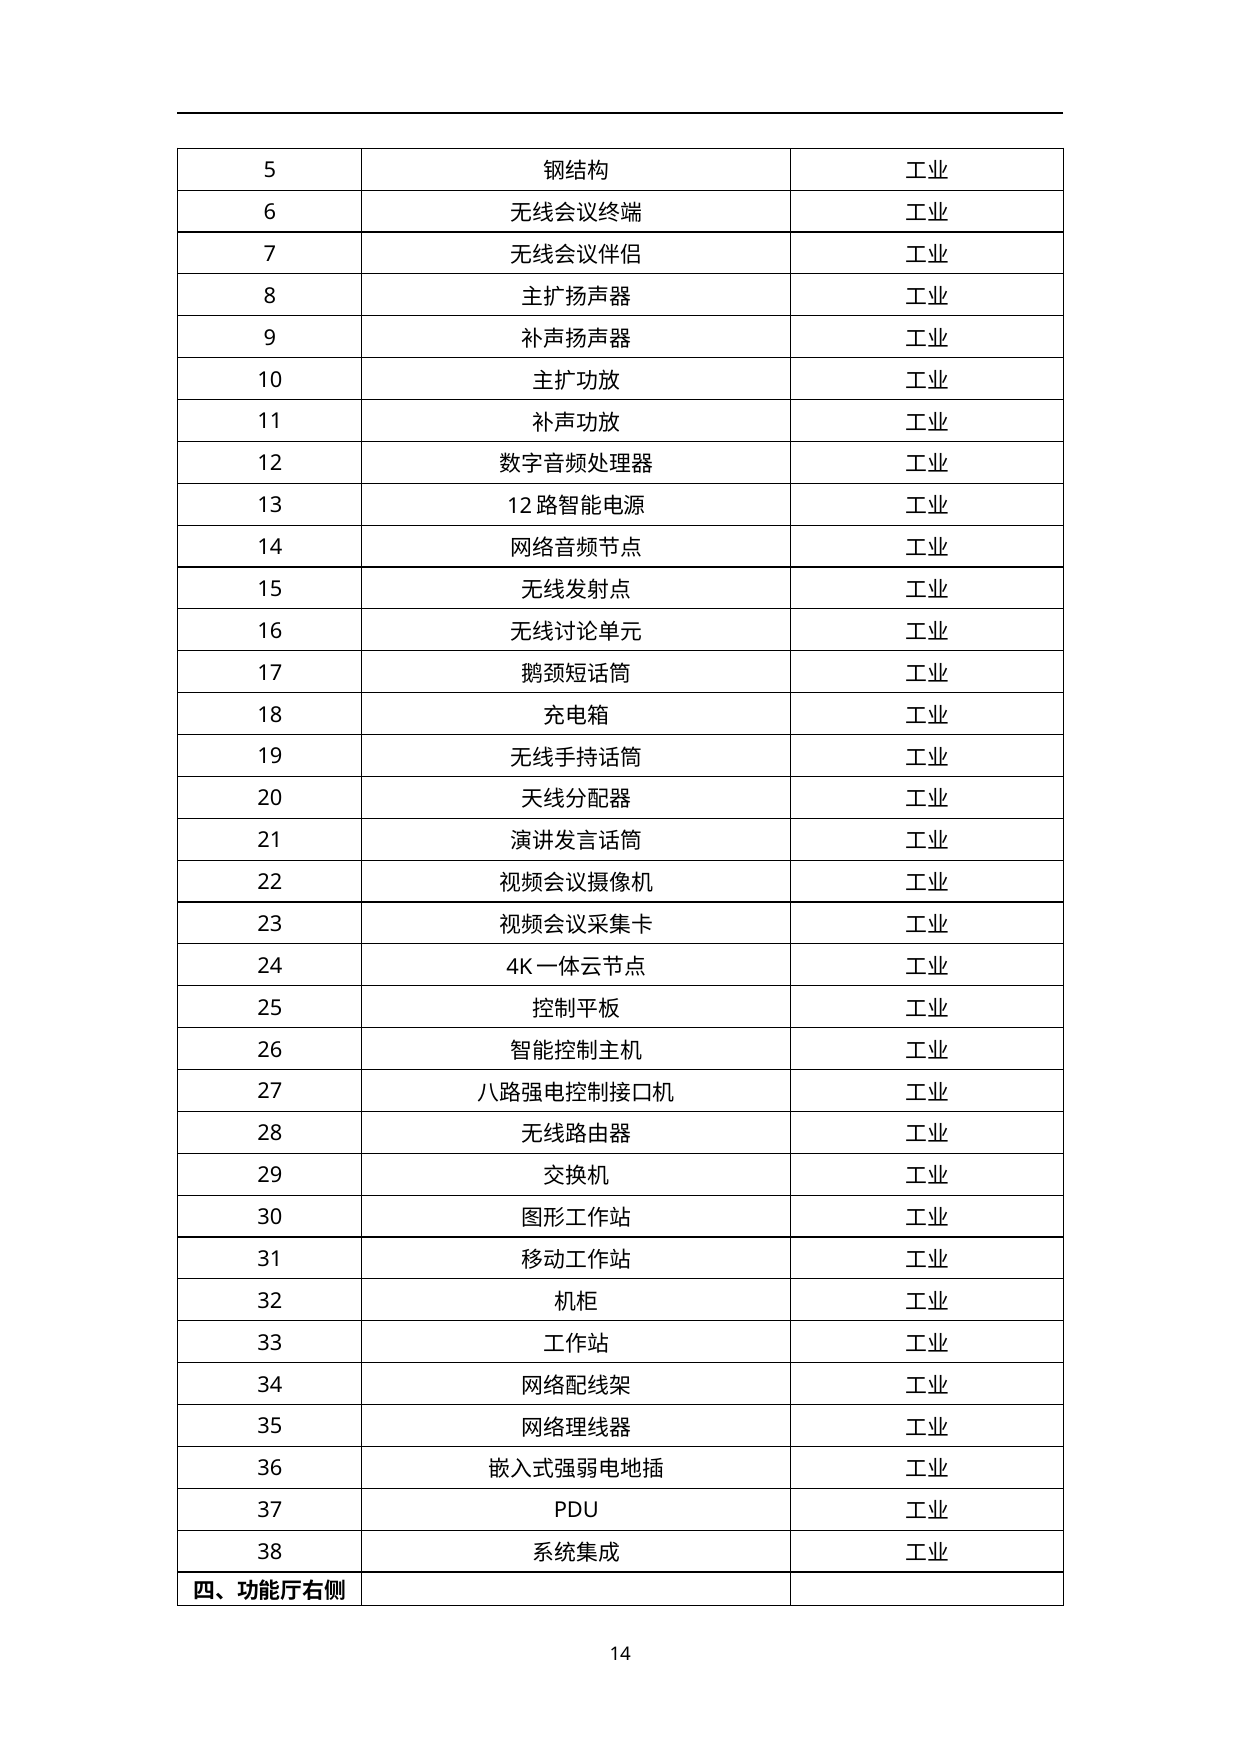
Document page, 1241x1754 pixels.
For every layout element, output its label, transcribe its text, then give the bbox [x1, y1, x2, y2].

table_cell 智能控制主机 [362, 1028, 790, 1069]
table_cell 工业 [791, 1405, 1063, 1446]
table_cell 工业 [791, 1489, 1063, 1529]
table_cell 主扩功放 [362, 358, 790, 399]
table_cell 29 [178, 1154, 361, 1194]
table_cell 5 [178, 149, 361, 189]
table_cell 工业 [791, 1154, 1063, 1194]
table_cell 工业 [791, 1279, 1063, 1320]
table_cell 图形工作站 [362, 1196, 790, 1236]
table_cell 天线分配器 [362, 777, 790, 818]
table_cell 四、功能厅右侧会场 [178, 1573, 361, 1605]
table_cell 24 [178, 944, 361, 985]
table_cell [362, 1573, 790, 1605]
table_cell 8 [178, 274, 361, 315]
table_cell 无线路由器 [362, 1112, 790, 1153]
table_cell 无线讨论单元 [362, 609, 790, 650]
table_cell 工业 [791, 651, 1063, 692]
table_cell 工业 [791, 316, 1063, 357]
table_cell 7 [178, 233, 361, 273]
table_cell PDU [362, 1489, 790, 1529]
table_cell 工业 [791, 274, 1063, 315]
table_cell 嵌入式强弱电地插 [362, 1447, 790, 1488]
table_cell 工业 [791, 735, 1063, 776]
table_cell 19 [178, 735, 361, 776]
table_cell 工业 [791, 400, 1063, 441]
table_cell 工业 [791, 819, 1063, 859]
table_cell 10 [178, 358, 361, 399]
table_cell 12 [178, 442, 361, 483]
table_cell 视频会议摄像机 [362, 861, 790, 901]
table_cell 无线会议伴侣 [362, 233, 790, 273]
table_cell 工业 [791, 1112, 1063, 1153]
table_cell 33 [178, 1321, 361, 1362]
table_cell 无线发射点 [362, 568, 790, 608]
table_cell 工作站 [362, 1321, 790, 1362]
table_cell 工业 [791, 526, 1063, 566]
table_cell 控制平板 [362, 986, 790, 1027]
table_cell 网络理线器 [362, 1405, 790, 1446]
table_cell 工业 [791, 484, 1063, 524]
table_cell 补声扬声器 [362, 316, 790, 357]
table_cell 移动工作站 [362, 1238, 790, 1278]
table_cell 演讲发言话筒 [362, 819, 790, 859]
table_cell [791, 1573, 1063, 1605]
table_cell 27 [178, 1070, 361, 1111]
table_cell 22 [178, 861, 361, 901]
table_cell 工业 [791, 1447, 1063, 1488]
table_cell 工业 [791, 777, 1063, 818]
table_cell 34 [178, 1363, 361, 1404]
table_cell 工业 [791, 1070, 1063, 1111]
table_cell 补声功放 [362, 400, 790, 441]
table_cell 工业 [791, 1321, 1063, 1362]
table_cell 工业 [791, 358, 1063, 399]
table_cell 工业 [791, 1238, 1063, 1278]
table_cell 15 [178, 568, 361, 608]
table_cell 14 [178, 526, 361, 566]
table_cell 16 [178, 609, 361, 650]
table_cell 工业 [791, 1363, 1063, 1404]
table_cell 25 [178, 986, 361, 1027]
table_cell 18 [178, 693, 361, 734]
table_cell 主扩扬声器 [362, 274, 790, 315]
table_cell 6 [178, 191, 361, 231]
table_cell 工业 [791, 442, 1063, 483]
table_cell 28 [178, 1112, 361, 1153]
table_cell 视频会议采集卡 [362, 903, 790, 943]
table_cell 37 [178, 1489, 361, 1529]
table_cell 网络配线架 [362, 1363, 790, 1404]
table_cell 工业 [791, 693, 1063, 734]
table_cell 钢结构 [362, 149, 790, 189]
table_cell 4K一体云节点 [362, 944, 790, 985]
table_cell 工业 [791, 609, 1063, 650]
table_cell 网络音频节点 [362, 526, 790, 566]
table_cell 38 [178, 1531, 361, 1571]
table_cell 机柜 [362, 1279, 790, 1320]
table_cell 交换机 [362, 1154, 790, 1194]
table_cell 13 [178, 484, 361, 524]
table_cell 23 [178, 903, 361, 943]
table_cell 工业 [791, 861, 1063, 901]
table_cell 20 [178, 777, 361, 818]
table_cell 工业 [791, 1196, 1063, 1236]
table_cell 21 [178, 819, 361, 859]
table_cell 工业 [791, 233, 1063, 273]
table_cell 12路智能电源 [362, 484, 790, 524]
table_cell 17 [178, 651, 361, 692]
table_cell 工业 [791, 1531, 1063, 1571]
table_cell 工业 [791, 568, 1063, 608]
table_cell 充电箱 [362, 693, 790, 734]
table_cell 9 [178, 316, 361, 357]
table_cell 31 [178, 1238, 361, 1278]
table_cell 30 [178, 1196, 361, 1236]
table_cell 工业 [791, 903, 1063, 943]
table_cell 无线手持话筒 [362, 735, 790, 776]
table_cell 八路强电控制接口机 [362, 1070, 790, 1111]
table_cell 36 [178, 1447, 361, 1488]
table_cell 鹅颈短话筒 [362, 651, 790, 692]
table_cell 无线会议终端 [362, 191, 790, 231]
table_cell 35 [178, 1405, 361, 1446]
table_cell 工业 [791, 149, 1063, 189]
table_cell 工业 [791, 1028, 1063, 1069]
table_cell 26 [178, 1028, 361, 1069]
table_cell 11 [178, 400, 361, 441]
table_cell 工业 [791, 191, 1063, 231]
table_cell 系统集成 [362, 1531, 790, 1571]
table_cell 工业 [791, 944, 1063, 985]
table_cell 32 [178, 1279, 361, 1320]
table_cell 数字音频处理器 [362, 442, 790, 483]
table_cell 工业 [791, 986, 1063, 1027]
